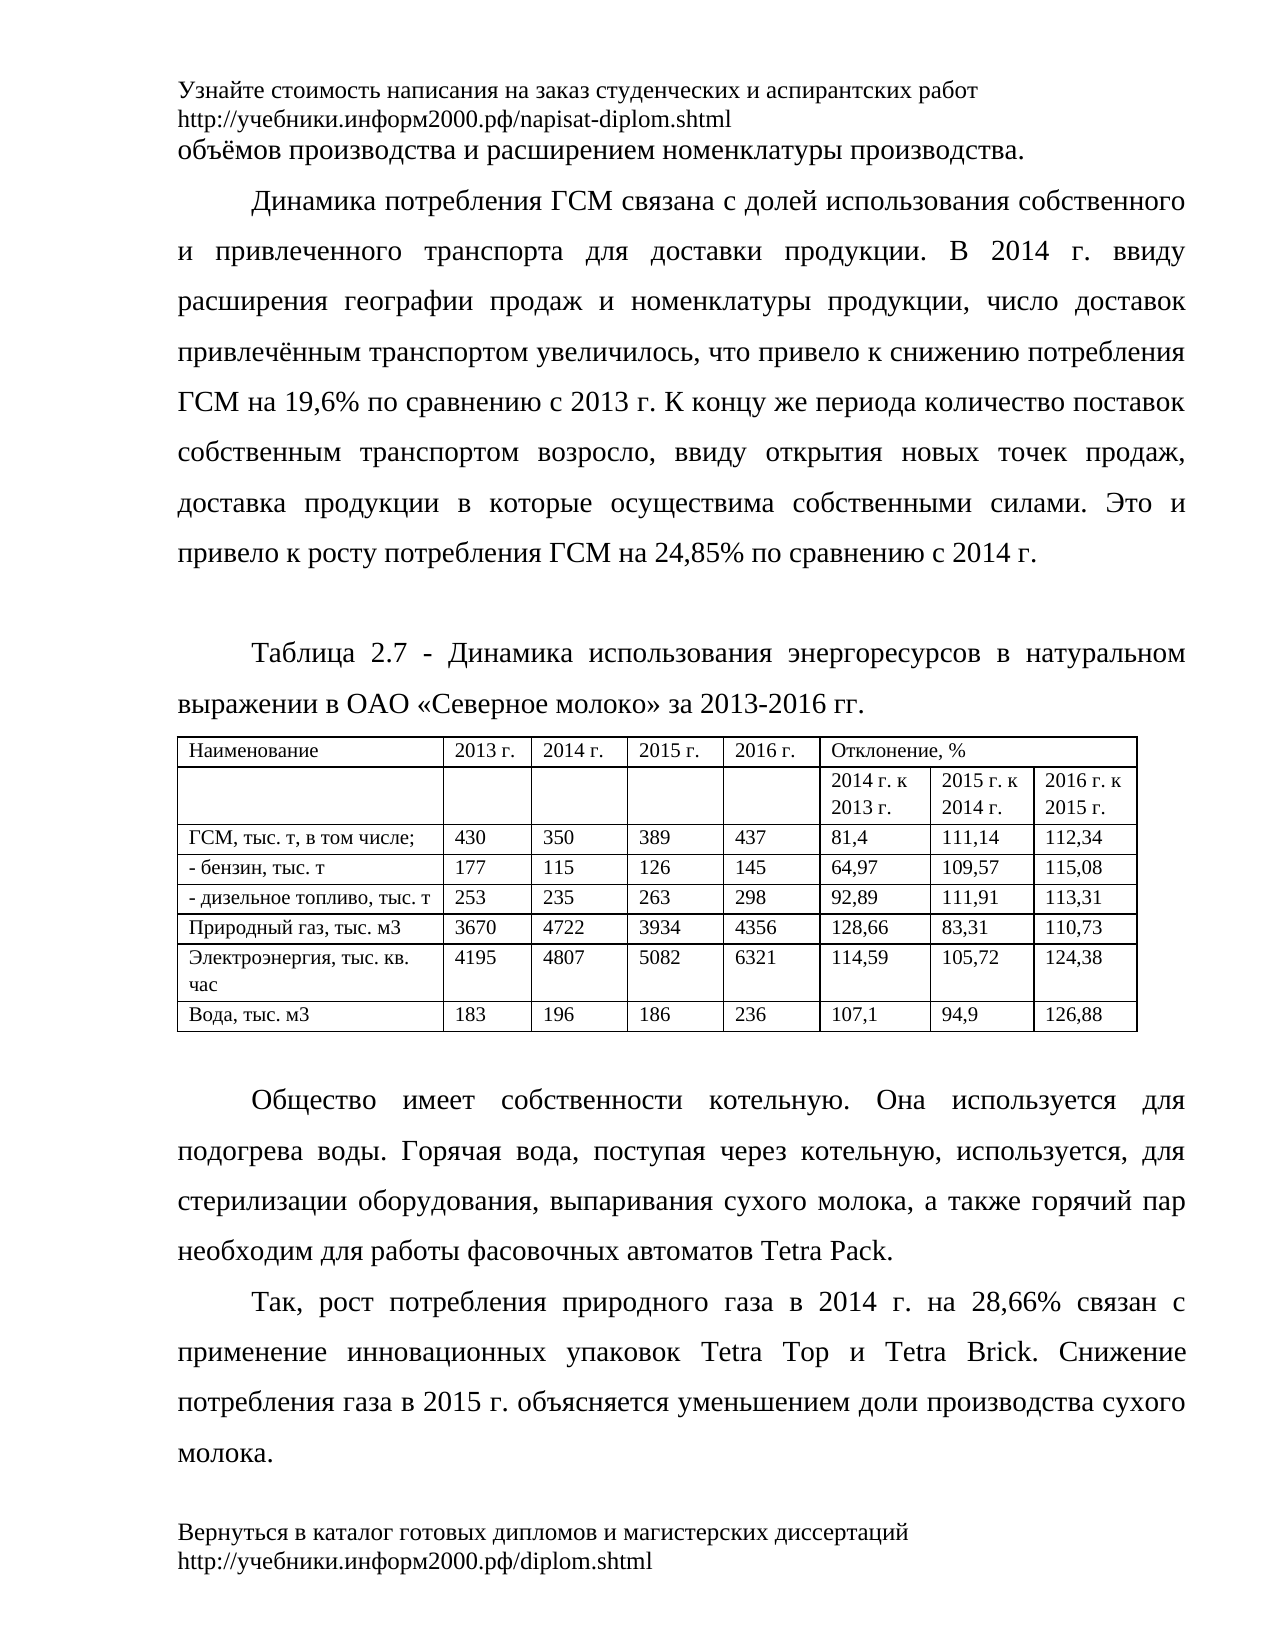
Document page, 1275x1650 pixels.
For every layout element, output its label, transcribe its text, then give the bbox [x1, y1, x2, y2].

table_cell 186 [628, 1002, 723, 1031]
table_cell 112,34 [1035, 825, 1136, 853]
text Так, рост потребления природного газа в 2014 г. на 28,66% связан с применение инновационных упаковок Tetra Top и Tetra Brick. Снижение потребления газа в 2015 г. объясняется уменьшением доли производства сухого молока. [177, 1284, 1186, 1468]
table_cell 196 [532, 1002, 627, 1031]
table_cell 3670 [444, 915, 531, 943]
table_cell 5082 [628, 945, 723, 1001]
table_header 2016 г. [724, 738, 819, 766]
table_cell 3934 [628, 915, 723, 943]
table_cell 298 [724, 885, 819, 913]
table_cell 2016 г. к 2015 г. [1035, 768, 1136, 824]
table_cell 4807 [532, 945, 627, 1001]
table_cell 64,97 [821, 855, 930, 883]
table_cell 2014 г. к 2013 г. [821, 768, 930, 824]
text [177, 132, 1186, 166]
table_cell - бензин, тыс. т [178, 855, 443, 883]
table_cell 124,38 [1035, 945, 1136, 1001]
table_cell - дизельное топливо, тыс. т [178, 885, 443, 913]
table_cell 183 [444, 1002, 531, 1031]
table_cell 4195 [444, 945, 531, 1001]
text Динамика потребления ГСМ связана с долей использования собственного и привлеченного транспорта для доставки продукции. В 2014 г. ввиду расширения географии продаж и номенклатуры продукции, число доставок привлечённым транспортом увеличилось, что привело к снижению потребления ГСМ на 19,6% по сравнению с 2013 г. К концу же периода количество поставок собственным транспортом возросло, ввиду открытия новых точек продаж, доставка продукции в которые осуществима собственными силами. Это и привело к росту потребления ГСМ на 24,85% по сравнению с 2014 г. [177, 183, 1186, 568]
table_cell 177 [444, 855, 531, 883]
table_cell 145 [724, 855, 819, 883]
table_header Наименование [178, 738, 443, 766]
table_cell 94,9 [931, 1002, 1033, 1031]
table_cell [724, 768, 819, 824]
table_cell 105,72 [931, 945, 1033, 1001]
table_cell 4722 [532, 915, 627, 943]
table_cell 126 [628, 855, 723, 883]
table_cell [628, 768, 723, 824]
table_cell 6321 [724, 945, 819, 1001]
table_header Отклонение, % [821, 738, 1136, 766]
table_cell 92,89 [821, 885, 930, 913]
table_cell 126,88 [1035, 1002, 1136, 1031]
table_cell 107,1 [821, 1002, 930, 1031]
table_cell 114,59 [821, 945, 930, 1001]
table_cell 115,08 [1035, 855, 1136, 883]
table_cell 111,91 [931, 885, 1033, 913]
table_cell 389 [628, 825, 723, 853]
table_cell 111,14 [931, 825, 1033, 853]
table_cell 109,57 [931, 855, 1033, 883]
table_cell Природный газ, тыс. м3 [178, 915, 443, 943]
table_cell Вода, тыс. м3 [178, 1002, 443, 1031]
table_cell [532, 768, 627, 824]
table_cell 430 [444, 825, 531, 853]
table_cell Электроэнергия, тыс. кв. час [178, 945, 443, 1001]
table_cell 2015 г. к 2014 г. [931, 768, 1033, 824]
table_cell 350 [532, 825, 627, 853]
table_cell 263 [628, 885, 723, 913]
table_cell 437 [724, 825, 819, 853]
table_cell 83,31 [931, 915, 1033, 943]
table_cell 253 [444, 885, 531, 913]
table_cell [444, 768, 531, 824]
table_header 2013 г. [444, 738, 531, 766]
table_cell 113,31 [1035, 885, 1136, 913]
table_cell 110,73 [1035, 915, 1136, 943]
table_cell 81,4 [821, 825, 930, 853]
table_cell 4356 [724, 915, 819, 943]
table_cell 235 [532, 885, 627, 913]
table_header 2015 г. [628, 738, 723, 766]
table_cell 128,66 [821, 915, 930, 943]
table_header 2014 г. [532, 738, 627, 766]
table_cell 236 [724, 1002, 819, 1031]
text Общество имеет собственности котельную. Она используется для подогрева воды. Горячая вода, поступая через котельную, используется, для стерилизации оборудования, выпаривания сухого молока, а также горячий пар необходим для работы фасовочных автоматов Tetra Pack. [177, 1082, 1186, 1267]
table_cell 115 [532, 855, 627, 883]
table_cell [178, 768, 443, 824]
table_cell ГСМ, тыс. т, в том числе; [178, 825, 443, 853]
text Таблица 2.7 - Динамика использования энергоресурсов в натуральном выражении в ОАО «Северное молоко» за 2013-2016 гг. [177, 636, 1186, 719]
